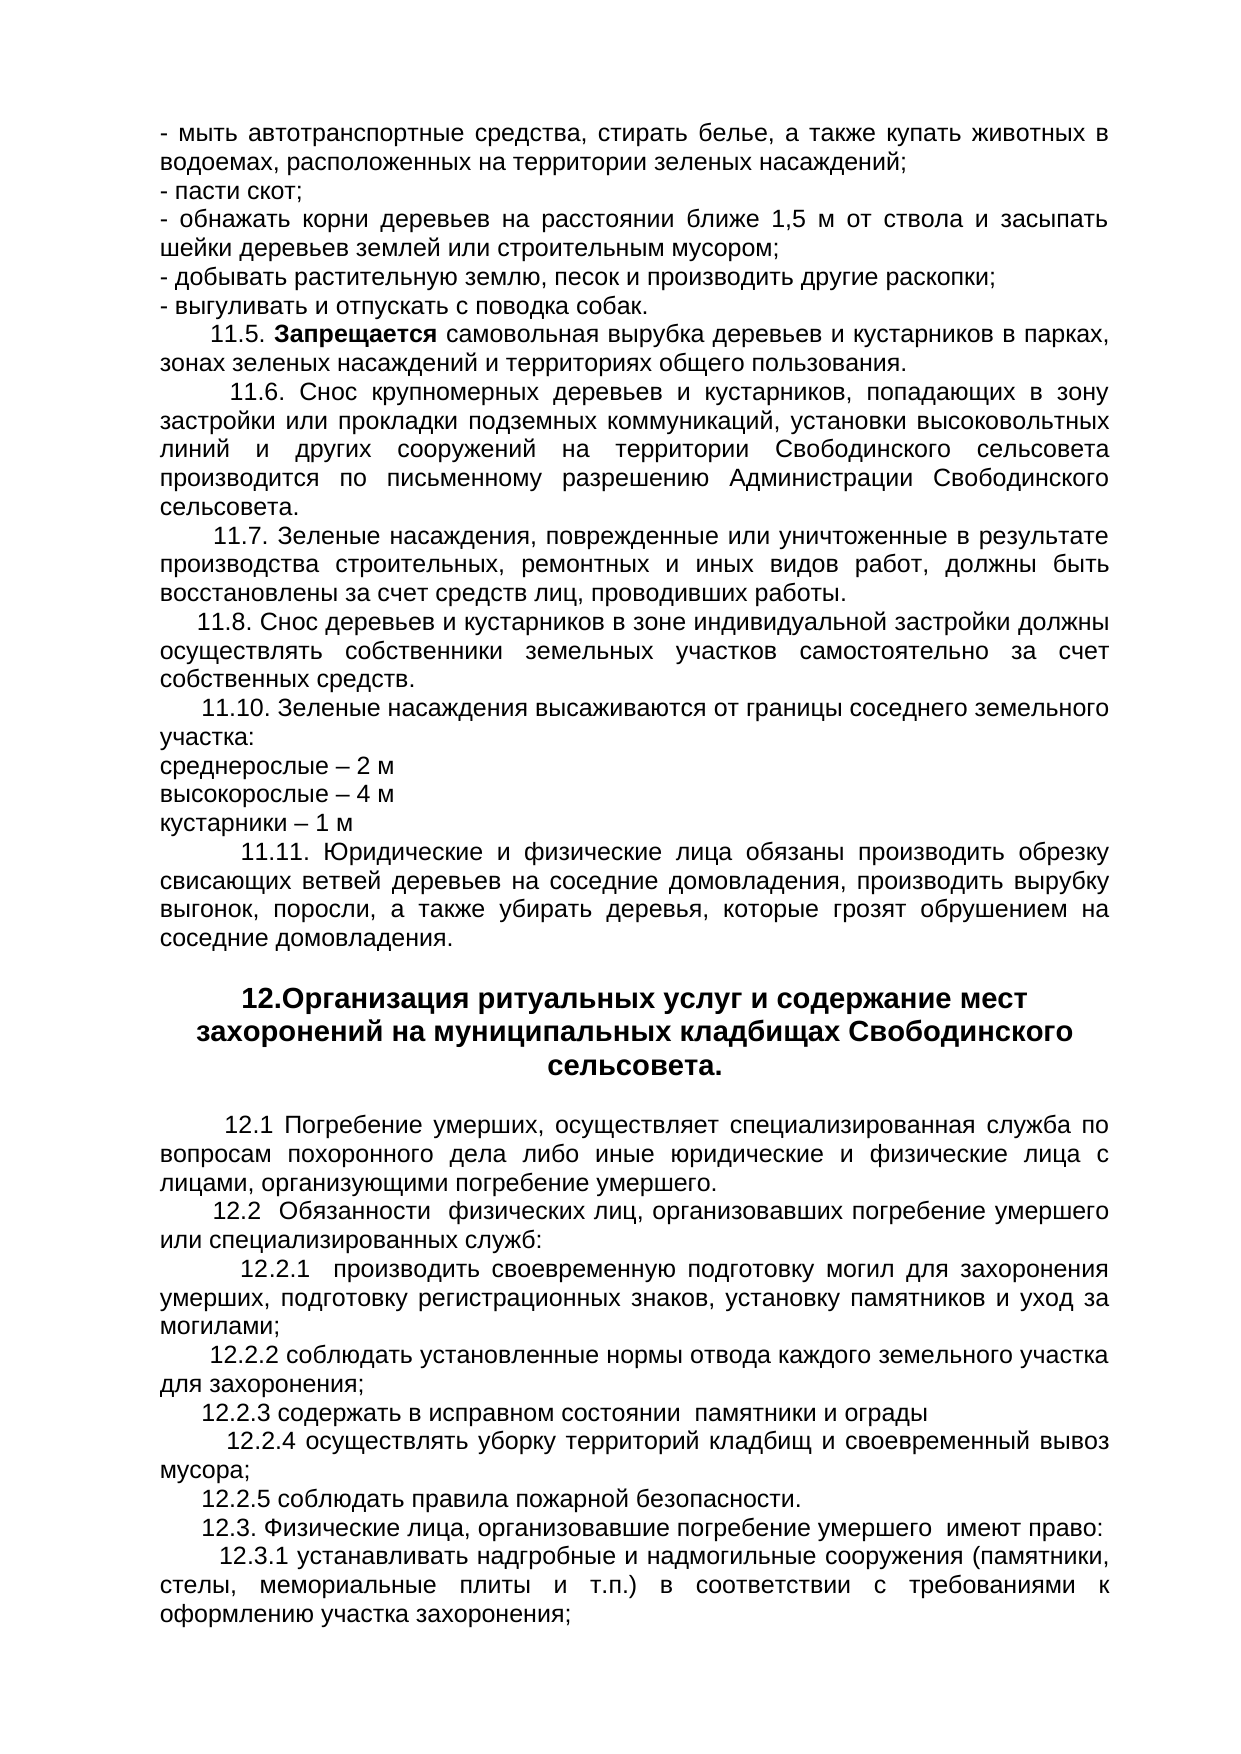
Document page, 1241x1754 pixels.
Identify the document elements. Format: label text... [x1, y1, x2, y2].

text 11.5. Запрещается самовольная вырубка деревьев и кустарников в парках, зонах зеленых насаждений и территориях общего пользования. [159, 319, 1110, 377]
text 11.6. Снос крупномерных деревьев и кустарников, попадающих в зону застройки или прокладки подземных коммуникаций, установки высоковольтных линий и других сооружений на территории Свободинского сельсовета производится по письменному разрешению Администрации Свободинского сельсовета. [159, 377, 1110, 521]
text 12.2 Обязанности физических лиц, организовавших погребение умершего или специализированных служб: [159, 1196, 1110, 1254]
text 11.10. Зеленые насаждения высаживаются от границы соседнего земельного участка: [159, 693, 1110, 751]
text - мыть автотранспортные средства, стирать белье, а также купать животных в водоемах, расположенных на территории зеленых насаждений; [159, 118, 1110, 176]
text 12.3. Физические лица, организовавшие погребение умершего имеют право: [159, 1512, 1110, 1541]
text 12.2.5 соблюдать правила пожарной безопасности. [159, 1484, 1110, 1512]
text - добывать растительную землю, песок и производить другие раскопки; [159, 262, 1110, 291]
text 12.2.4 осуществлять уборку территорий кладбищ и своевременный вывоз мусора; [159, 1426, 1110, 1484]
text среднерослые – 2 м [159, 751, 1110, 779]
text 12.3.1 устанавливать надгробные и надмогильные сооружения (памятники, стелы, мемориальные плиты и т.п.) в соответствии с требованиями к оформлению участка захоронения; [159, 1541, 1110, 1627]
text 12.2.3 содержать в исправном состоянии памятники и ограды [159, 1397, 1110, 1426]
text - выгуливать и отпускать с поводка собак. [159, 291, 1110, 319]
text 11.7. Зеленые насаждения, поврежденные или уничтоженные в результате производства строительных, ремонтных и иных видов работ, должны быть восстановлены за счет средств лиц, проводивших работы. [159, 521, 1110, 607]
text высокорослые – 4 м [159, 779, 1110, 808]
text 11.8. Снос деревьев и кустарников в зоне индивидуальной застройки должны осуществлять собственники земельных участков самостоятельно за счет собственных средств. [159, 607, 1110, 693]
text кустарники – 1 м [159, 808, 1110, 837]
text 11.11. Юридические и физические лица обязаны производить обрезку свисающих ветвей деревьев на соседние домовладения, производить вырубку выгонок, поросли, а также убирать деревья, которые грозят обрушением на соседние домовладения. [159, 837, 1110, 952]
text 12.1 Погребение умерших, осуществляет специализированная служба по вопросам похоронного дела либо иные юридические и физические лица с лицами, организующими погребение умершего. [159, 1110, 1110, 1196]
text 12.Организация ритуальных услуг и содержание мест захоронений на муниципальных кладбищах Свободинского сельсовета. [159, 981, 1110, 1081]
text - пасти скот; [159, 176, 1110, 204]
text 12.2.1 производить своевременную подготовку могил для захоронения умерших, подготовку регистрационных знаков, установку памятников и уход за могилами; [159, 1254, 1110, 1340]
text - обнажать корни деревьев на расстоянии ближе 1,5 м от ствола и засыпать шейки деревьев землей или строительным мусором; [159, 204, 1110, 262]
text 12.2.2 соблюдать установленные нормы отвода каждого земельного участка для захоронения; [159, 1340, 1110, 1397]
